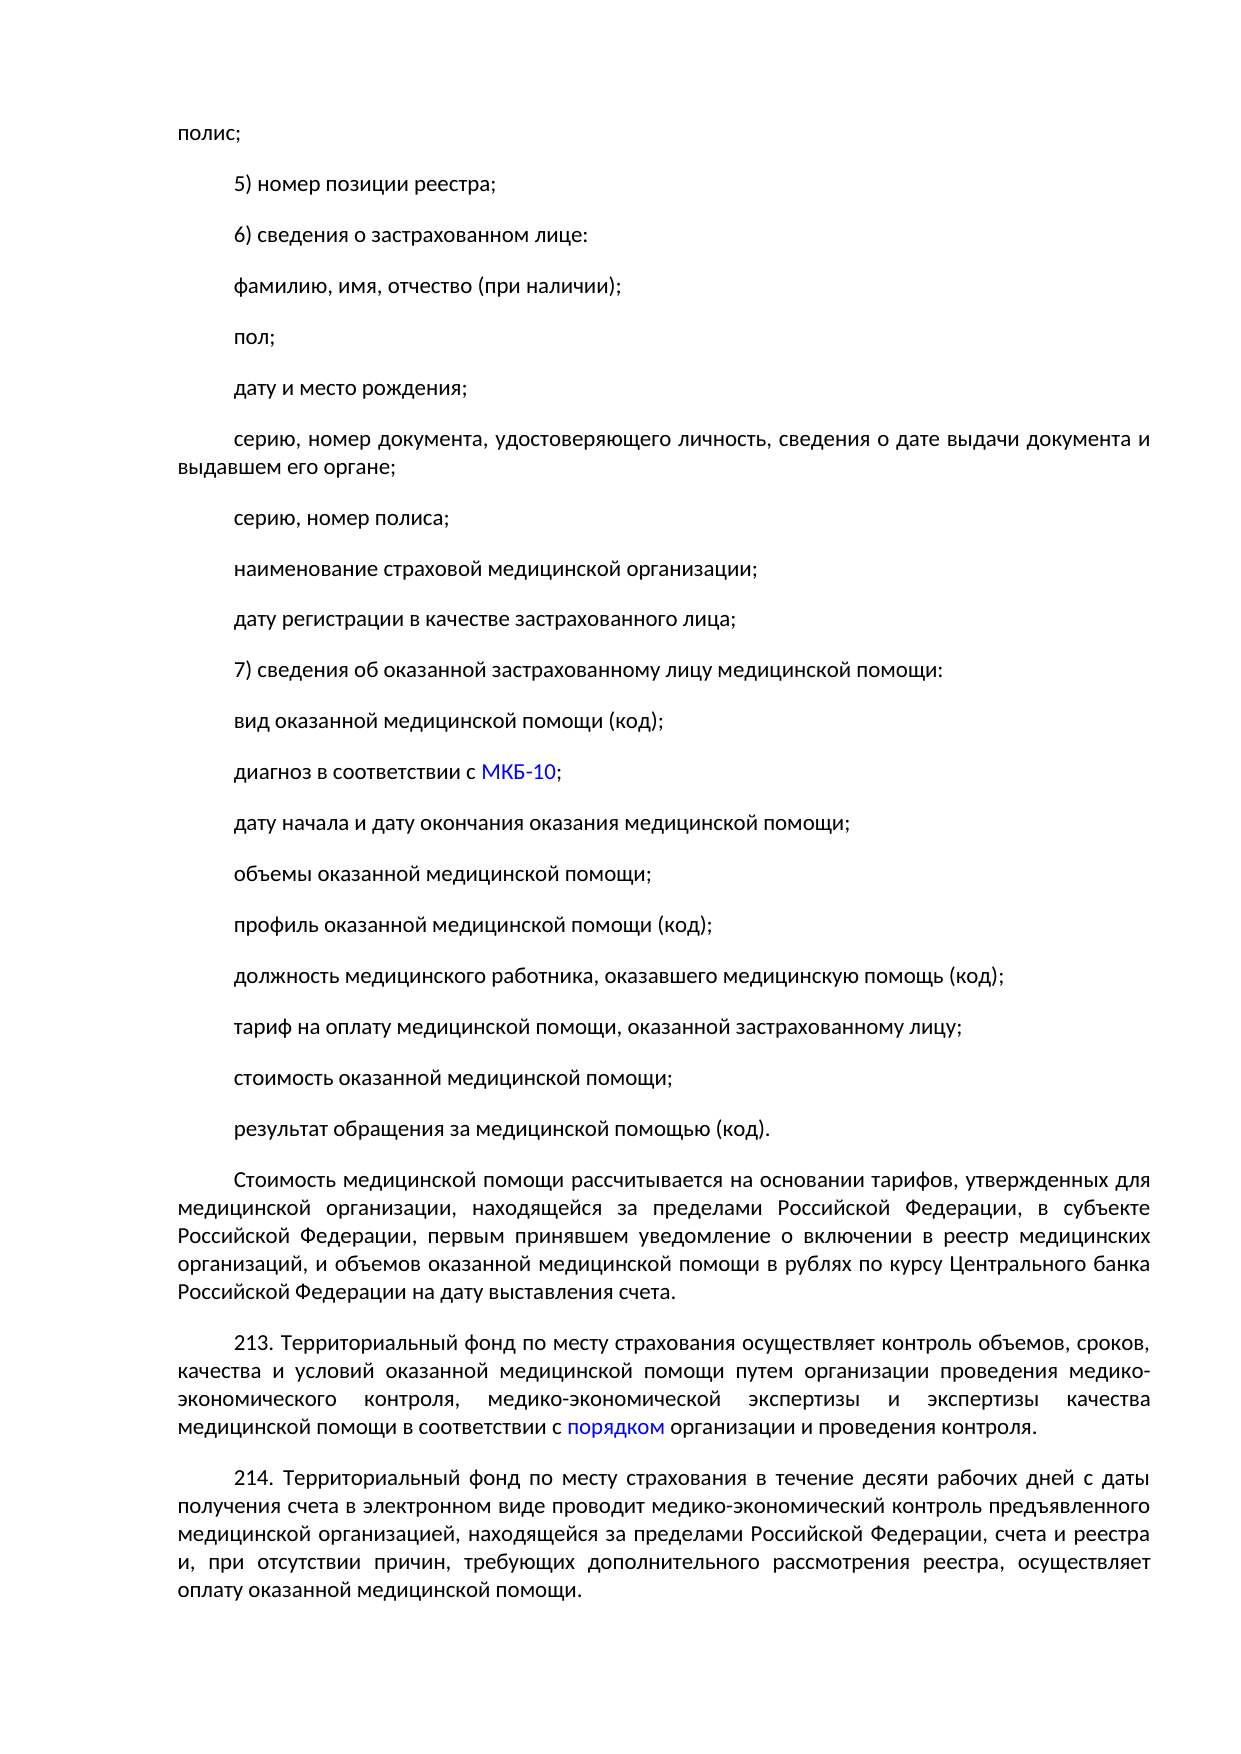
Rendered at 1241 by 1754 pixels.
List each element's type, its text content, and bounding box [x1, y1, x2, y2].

text профиль оказанной медицинской помощи (код); [177, 910, 1152, 938]
text 214. Территориальный фонд по месту страхования в течение десяти рабочих дней с даты получения счета в электронном виде проводит медико-экономический контроль предъявленного медицинской организацией, находящейся за пределами Российской Федерации, счета и реестра и, при отсутствии причин, требующих дополнительного рассмотрения реестра, осуществляет оплату оказанной медицинской помощи. [177, 1463, 1152, 1603]
text серию, номер документа, удостоверяющего личность, сведения о дате выдачи документа и выдавшем его органе; [177, 424, 1152, 480]
text наименование страховой медицинской организации; [177, 554, 1152, 582]
text результат обращения за медицинской помощью (код). [177, 1114, 1152, 1142]
text тариф на оплату медицинской помощи, оказанной застрахованному лицу; [177, 1012, 1152, 1040]
text 7) сведения об оказанной застрахованному лицу медицинской помощи: [177, 656, 1152, 683]
text должность медицинского работника, оказавшего медицинскую помощь (код); [177, 961, 1152, 989]
text пол; [177, 322, 1152, 350]
text Стоимость медицинской помощи рассчитывается на основании тарифов, утвержденных для медицинской организации, находящейся за пределами Российской Федерации, в субъекте Российской Федерации, первым принявшем уведомление о включении в реестр медицинских организаций, и объемов оказанной медицинской помощи в рублях по курсу Центрального банка Российской Федерации на дату выставления счета. [177, 1165, 1152, 1305]
text вид оказанной медицинской помощи (код); [177, 706, 1152, 734]
text 5) номер позиции реестра; [177, 169, 1152, 197]
text 213. Территориальный фонд по месту страхования осуществляет контроль объемов, сроков, качества и условий оказанной медицинской помощи путем организации проведения медико-экономического контроля, медико-экономической экспертизы и экспертизы качества медицинской помощи в соответствии с порядком организации и проведения контроля. [177, 1328, 1152, 1440]
text объемы оказанной медицинской помощи; [177, 859, 1152, 887]
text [177, 118, 1152, 146]
text фамилию, имя, отчество (при наличии); [177, 271, 1152, 299]
text стоимость оказанной медицинской помощи; [177, 1063, 1152, 1091]
text 6) сведения о застрахованном лице: [177, 220, 1152, 248]
text дату регистрации в качестве застрахованного лица; [177, 604, 1152, 633]
text серию, номер полиса; [177, 503, 1152, 531]
text дату начала и дату окончания оказания медицинской помощи; [177, 808, 1152, 836]
text диагноз в соответствии с МКБ-10; [177, 757, 1152, 785]
text дату и место рождения; [177, 373, 1152, 401]
